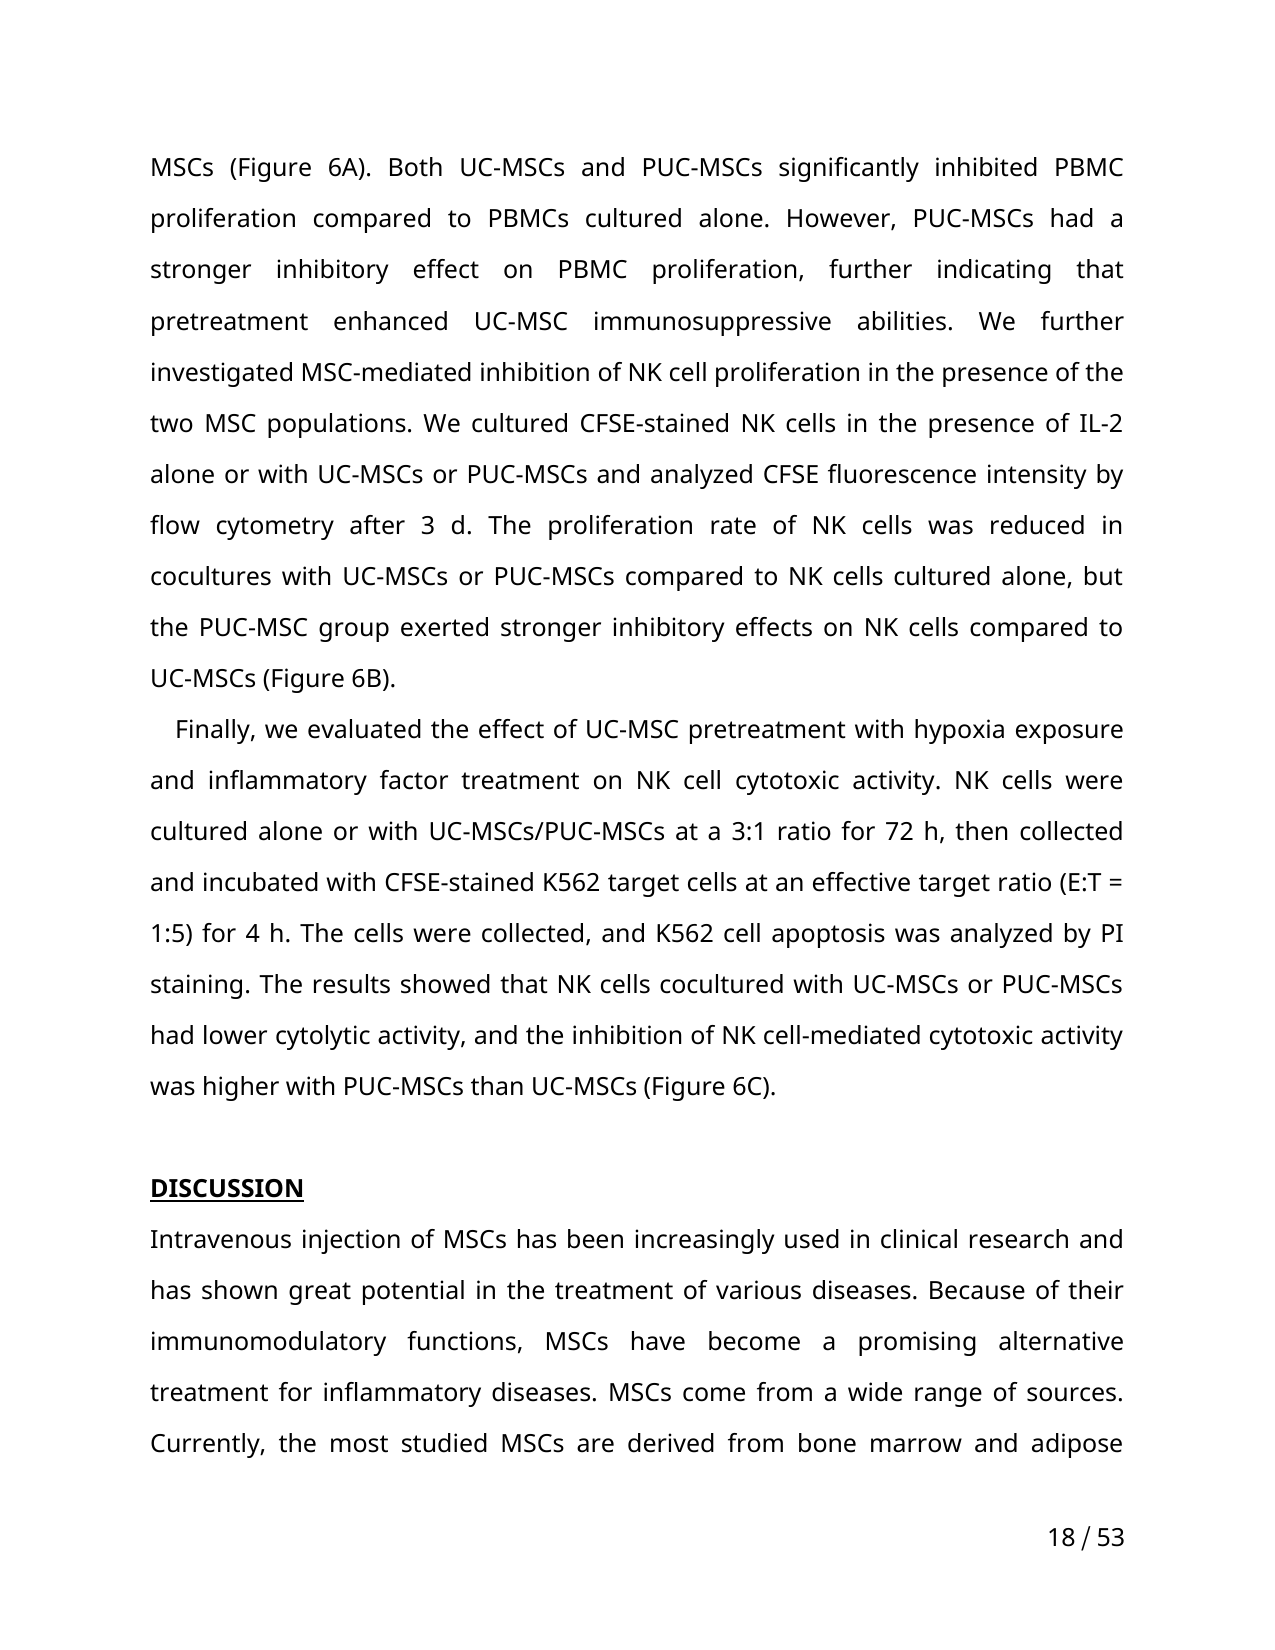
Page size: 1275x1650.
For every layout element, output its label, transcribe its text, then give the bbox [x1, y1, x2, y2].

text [150, 150, 1125, 694]
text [150, 1222, 1125, 1460]
text DISCUSSION [150, 1171, 1125, 1205]
text Finally, we evaluated the effect of UC-MSC pretreatment with hypoxia exposure and inflammatory factor treatment on NK cell cytotoxic activity. NK cells were cultured alone or with UC-MSCs/PUC-MSCs at a 3:1 ratio for 72 h, then collected and incubated with CFSE-stained K562 target cells at an effective target ratio (E:T = 1:5) for 4 h. The cells were collected, and K562 cell apoptosis was analyzed by PI staining. The results showed that NK cells cocultured with UC-MSCs or PUC-MSCs had lower cytolytic activity, and the inhibition of NK cell-mediated cytotoxic activity was higher with PUC-MSCs than UC-MSCs (Figure 6C). [150, 711, 1125, 1103]
